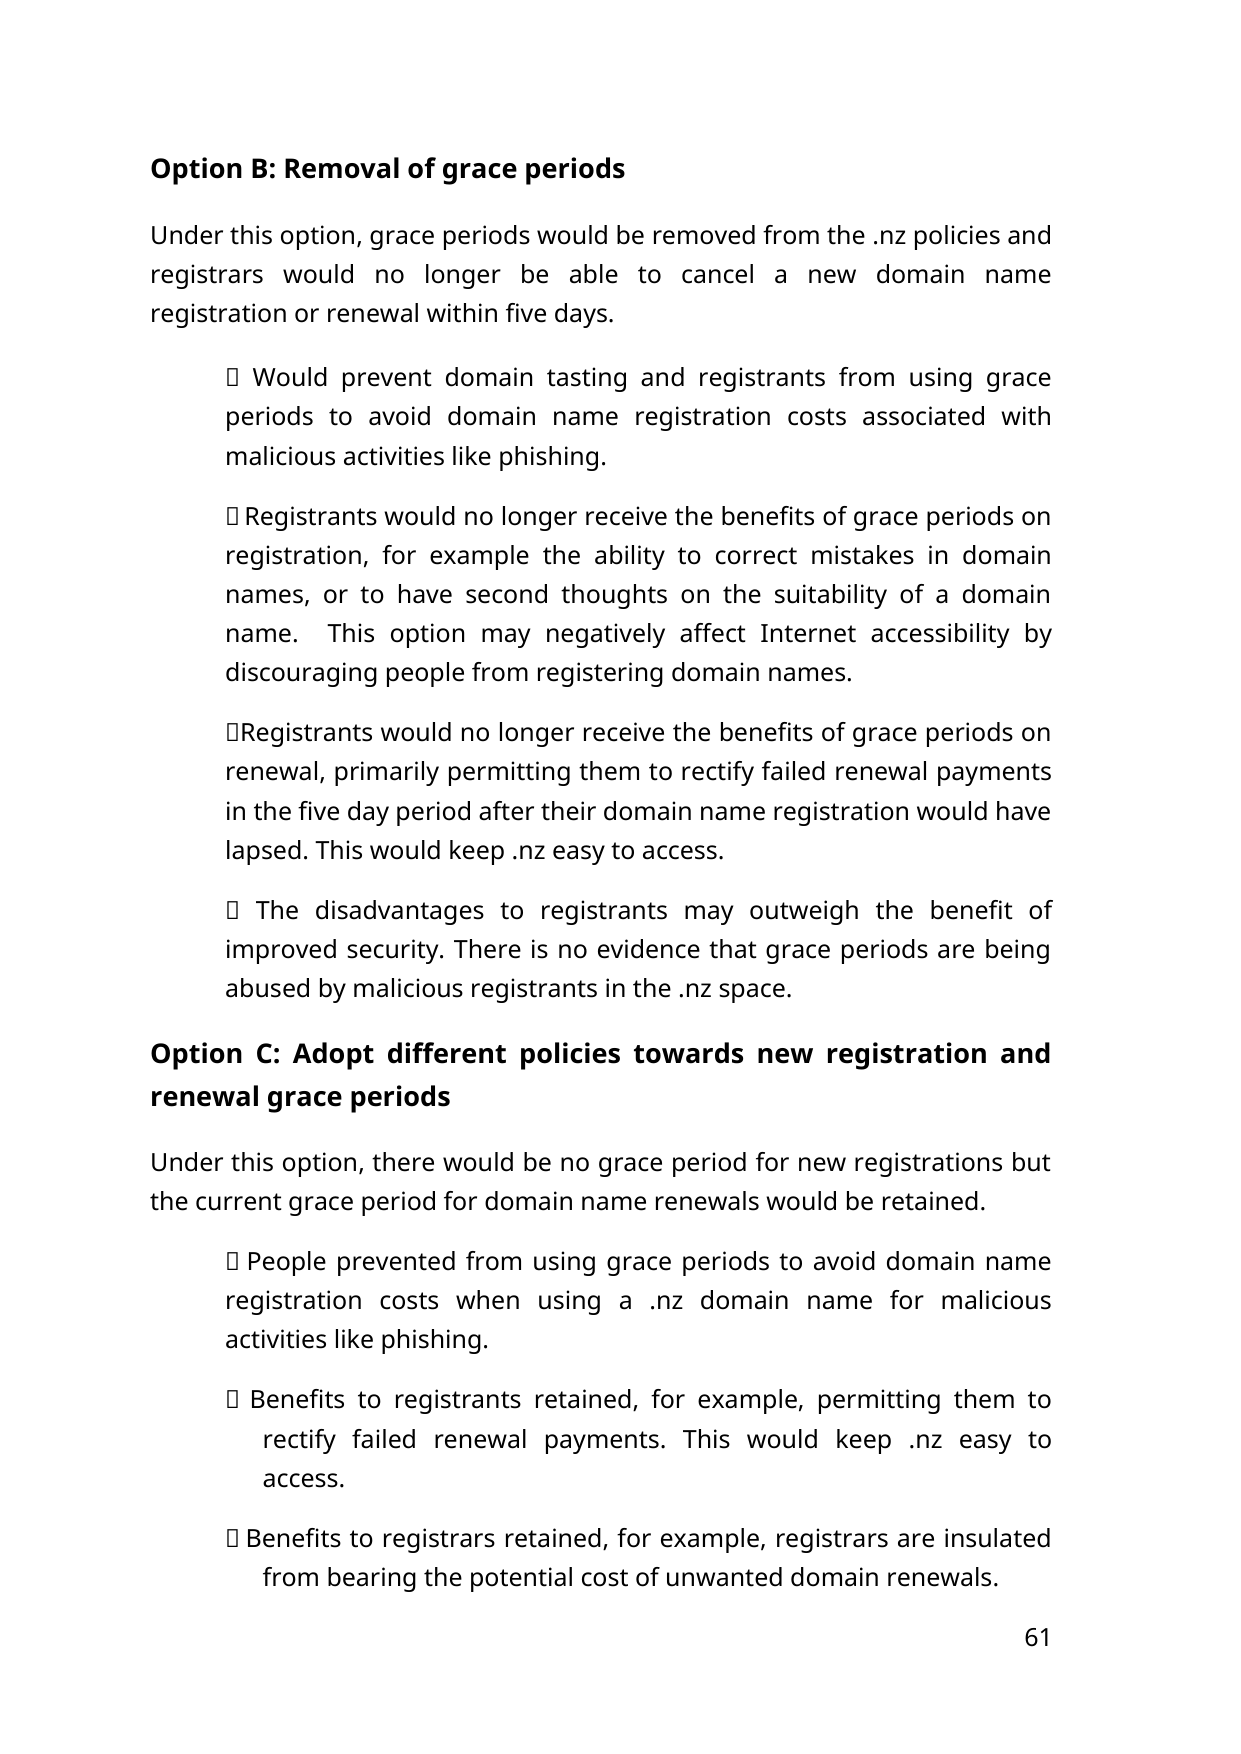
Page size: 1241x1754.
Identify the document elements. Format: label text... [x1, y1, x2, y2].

text Under this option, grace periods would be removed from the .nz policies and registrars would no longer be able to cancel a new domain name registration or renewal within five days. [150, 217, 1053, 330]
text ❌ The disadvantages to registrants may outweigh the benefit of improved security. There is no evidence that grace periods are being abused by malicious registrants in the .nz space. [225, 892, 1053, 1005]
text ❌ Registrants would no longer receive the benefits of grace periods on registration, for example the ability to correct mistakes in domain names, or to have second thoughts on the suitability of a domain name. This option may negatively affect Internet accessibility by discouraging people from registering domain names. [225, 498, 1053, 689]
text ✅ Benefits to registrants retained, for example, permitting them to rectify failed renewal payments. This would keep .nz easy to access. [225, 1382, 1053, 1494]
text Under this option, there would be no grace period for new registrations but the current grace period for domain name renewals would be retained. [150, 1145, 1053, 1218]
subtitle Option B: Removal of grace periods [150, 150, 1053, 187]
text ✅ Benefits to registrars retained, for example, registrars are insulated from bearing the potential cost of unwanted domain renewals. [225, 1521, 1053, 1594]
text ✅ People prevented from using grace periods to avoid domain name registration costs when using a .nz domain name for malicious activities like phishing. [225, 1244, 1053, 1356]
text ✅ Would prevent domain tasting and registrants from using grace periods to avoid domain name registration costs associated with malicious activities like phishing. [225, 360, 1053, 472]
subtitle Option C: Adopt different policies towards new registration and renewal grace periods [150, 1035, 1053, 1114]
text ❌Registrants would no longer receive the benefits of grace periods on renewal, primarily permitting them to rectify failed renewal payments in the five day period after their domain name registration would have lapsed. This would keep .nz easy to access. [225, 715, 1053, 866]
